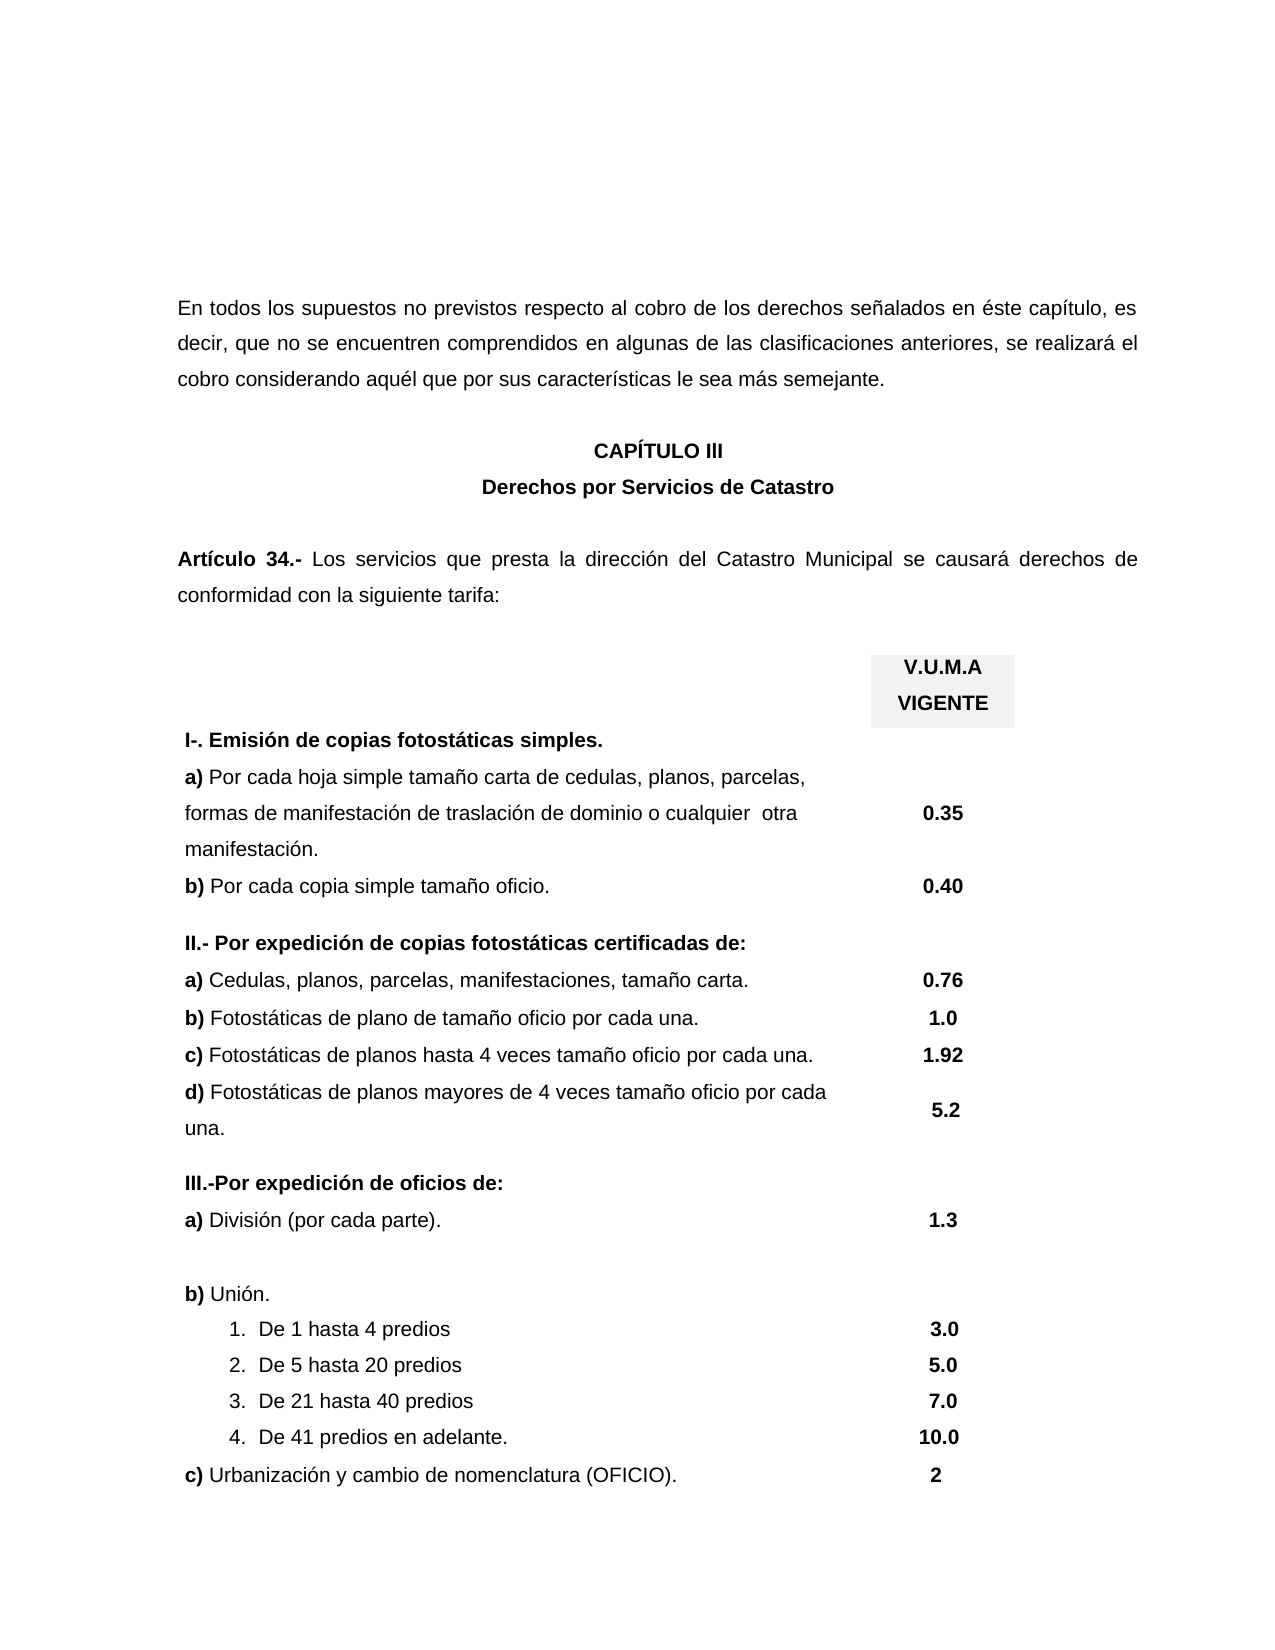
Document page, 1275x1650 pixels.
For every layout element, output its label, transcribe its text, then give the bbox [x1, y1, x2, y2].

text CAPÍTULO IlI [177, 439, 1139, 463]
text Derechos por Servicios de Catastro [177, 475, 1139, 499]
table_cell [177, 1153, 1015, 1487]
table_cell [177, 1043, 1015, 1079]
text En todos los supuestos no previstos respecto al cobro de los derechos señalados en éste capítulo, es decir, que no se encuentren comprendidos en algunas de las clasificaciones anteriores, se realizará el cobro considerando aquél que por sus características le sea más semejante. [177, 295, 1139, 391]
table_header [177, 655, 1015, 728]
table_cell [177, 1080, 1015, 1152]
text Artículo 34.- Los servicios que presta la dirección del Catastro Municipal se causará derechos de conformidad con la siguiente tarifa: [177, 547, 1139, 607]
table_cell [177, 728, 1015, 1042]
